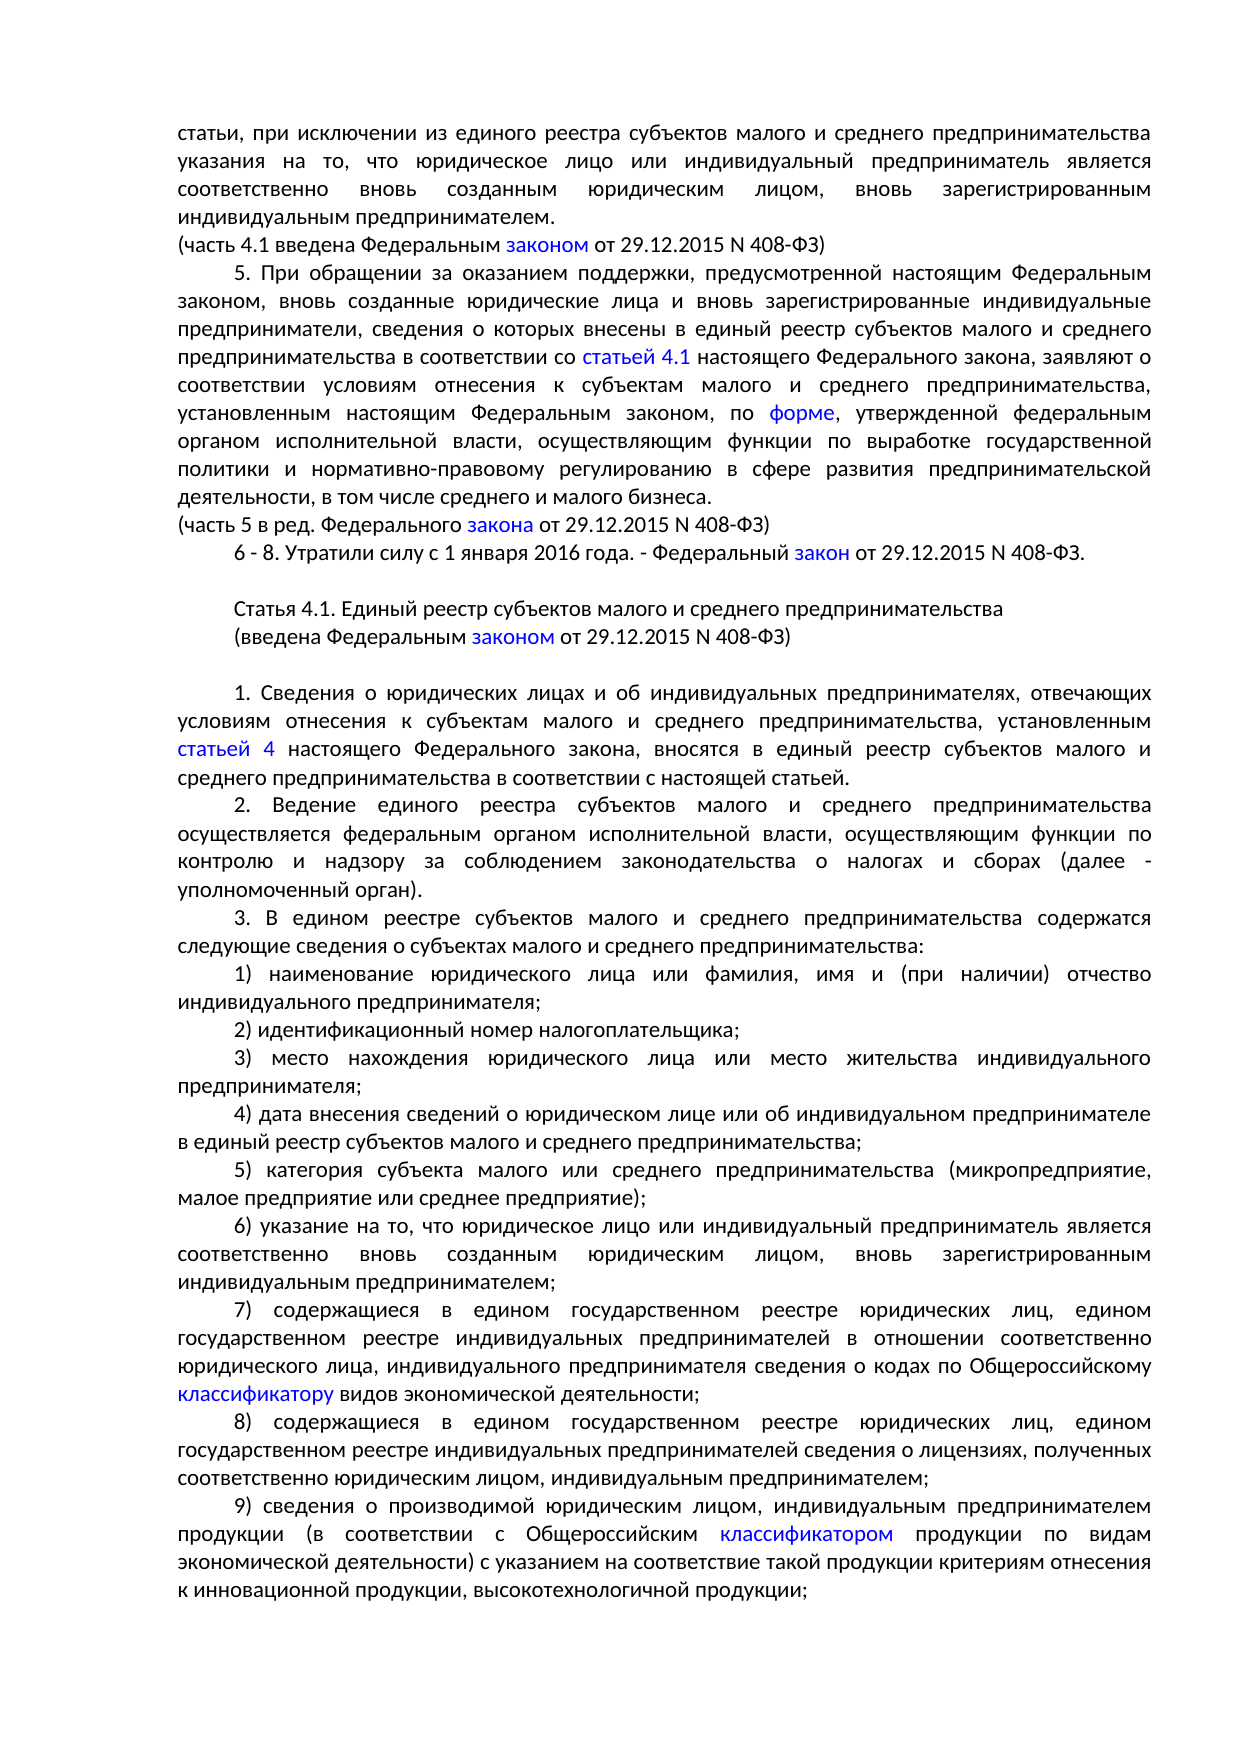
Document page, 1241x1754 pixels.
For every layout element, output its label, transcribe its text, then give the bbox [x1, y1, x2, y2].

text 8) содержащиеся в едином государственном реестре юридических лиц, едином государственном реестре индивидуальных предпринимателей сведения о лицензиях, полученных соответственно юридическим лицом, индивидуальным предпринимателем; [177, 1407, 1152, 1491]
text 6) указание на то, что юридическое лицо или индивидуальный предприниматель является соответственно вновь созданным юридическим лицом, вновь зарегистрированным индивидуальным предпринимателем; [177, 1211, 1152, 1295]
text 5. При обращении за оказанием поддержки, предусмотренной настоящим Федеральным законом, вновь созданные юридические лица и вновь зарегистрированные индивидуальные предприниматели, сведения о которых внесены в единый реестр субъектов малого и среднего предпринимательства в соответствии со статьей 4.1 настоящего Федерального закона, заявляют о соответствии условиям отнесения к субъектам малого и среднего предпринимательства, установленным настоящим Федеральным законом, по форме, утвержденной федеральным органом исполнительной власти, осуществляющим функции по выработке государственной политики и нормативно-правовому регулированию в сфере развития предпринимательской деятельности, в том числе среднего и малого бизнеса. [177, 258, 1152, 510]
text 3. В едином реестре субъектов малого и среднего предпринимательства содержатся следующие сведения о субъектах малого и среднего предпринимательства: [177, 903, 1152, 959]
text (часть 5 в ред. Федерального закона от 29.12.2015 N 408-ФЗ) [177, 510, 1152, 538]
text 3) место нахождения юридического лица или место жительства индивидуального предпринимателя; [177, 1043, 1152, 1099]
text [177, 118, 1152, 230]
text (введена Федеральным законом от 29.12.2015 N 408-ФЗ) [177, 622, 1152, 651]
text 4) дата внесения сведений о юридическом лице или об индивидуальном предпринимателе в единый реестр субъектов малого и среднего предпринимательства; [177, 1099, 1152, 1155]
text (часть 4.1 введена Федеральным законом от 29.12.2015 N 408-ФЗ) [177, 230, 1152, 258]
text 2. Ведение единого реестра субъектов малого и среднего предпринимательства осуществляется федеральным органом исполнительной власти, осуществляющим функции по контролю и надзору за соблюдением законодательства о налогах и сборах (далее - уполномоченный орган). [177, 791, 1152, 903]
text 7) содержащиеся в едином государственном реестре юридических лиц, едином государственном реестре индивидуальных предпринимателей в отношении соответственно юридического лица, индивидуального предпринимателя сведения о кодах по Общероссийскому классификатору видов экономической деятельности; [177, 1295, 1152, 1407]
text 9) сведения о производимой юридическим лицом, индивидуальным предпринимателем продукции (в соответствии с Общероссийским классификатором продукции по видам экономической деятельности) с указанием на соответствие такой продукции критериям отнесения к инновационной продукции, высокотехнологичной продукции; [177, 1491, 1152, 1603]
text 5) категория субъекта малого или среднего предпринимательства (микропредприятие, малое предприятие или среднее предприятие); [177, 1155, 1152, 1211]
text 1) наименование юридического лица или фамилия, имя и (при наличии) отчество индивидуального предпринимателя; [177, 959, 1152, 1015]
text 6 - 8. Утратили силу с 1 января 2016 года. - Федеральный закон от 29.12.2015 N 408-ФЗ. [177, 538, 1152, 566]
text 2) идентификационный номер налогоплательщика; [177, 1015, 1152, 1043]
text 1. Сведения о юридических лицах и об индивидуальных предпринимателях, отвечающих условиям отнесения к субъектам малого и среднего предпринимательства, установленным статьей 4 настоящего Федерального закона, вносятся в единый реестр субъектов малого и среднего предпринимательства в соответствии с настоящей статьей. [177, 678, 1152, 791]
text Статья 4.1. Единый реестр субъектов малого и среднего предпринимательства [177, 594, 1152, 622]
